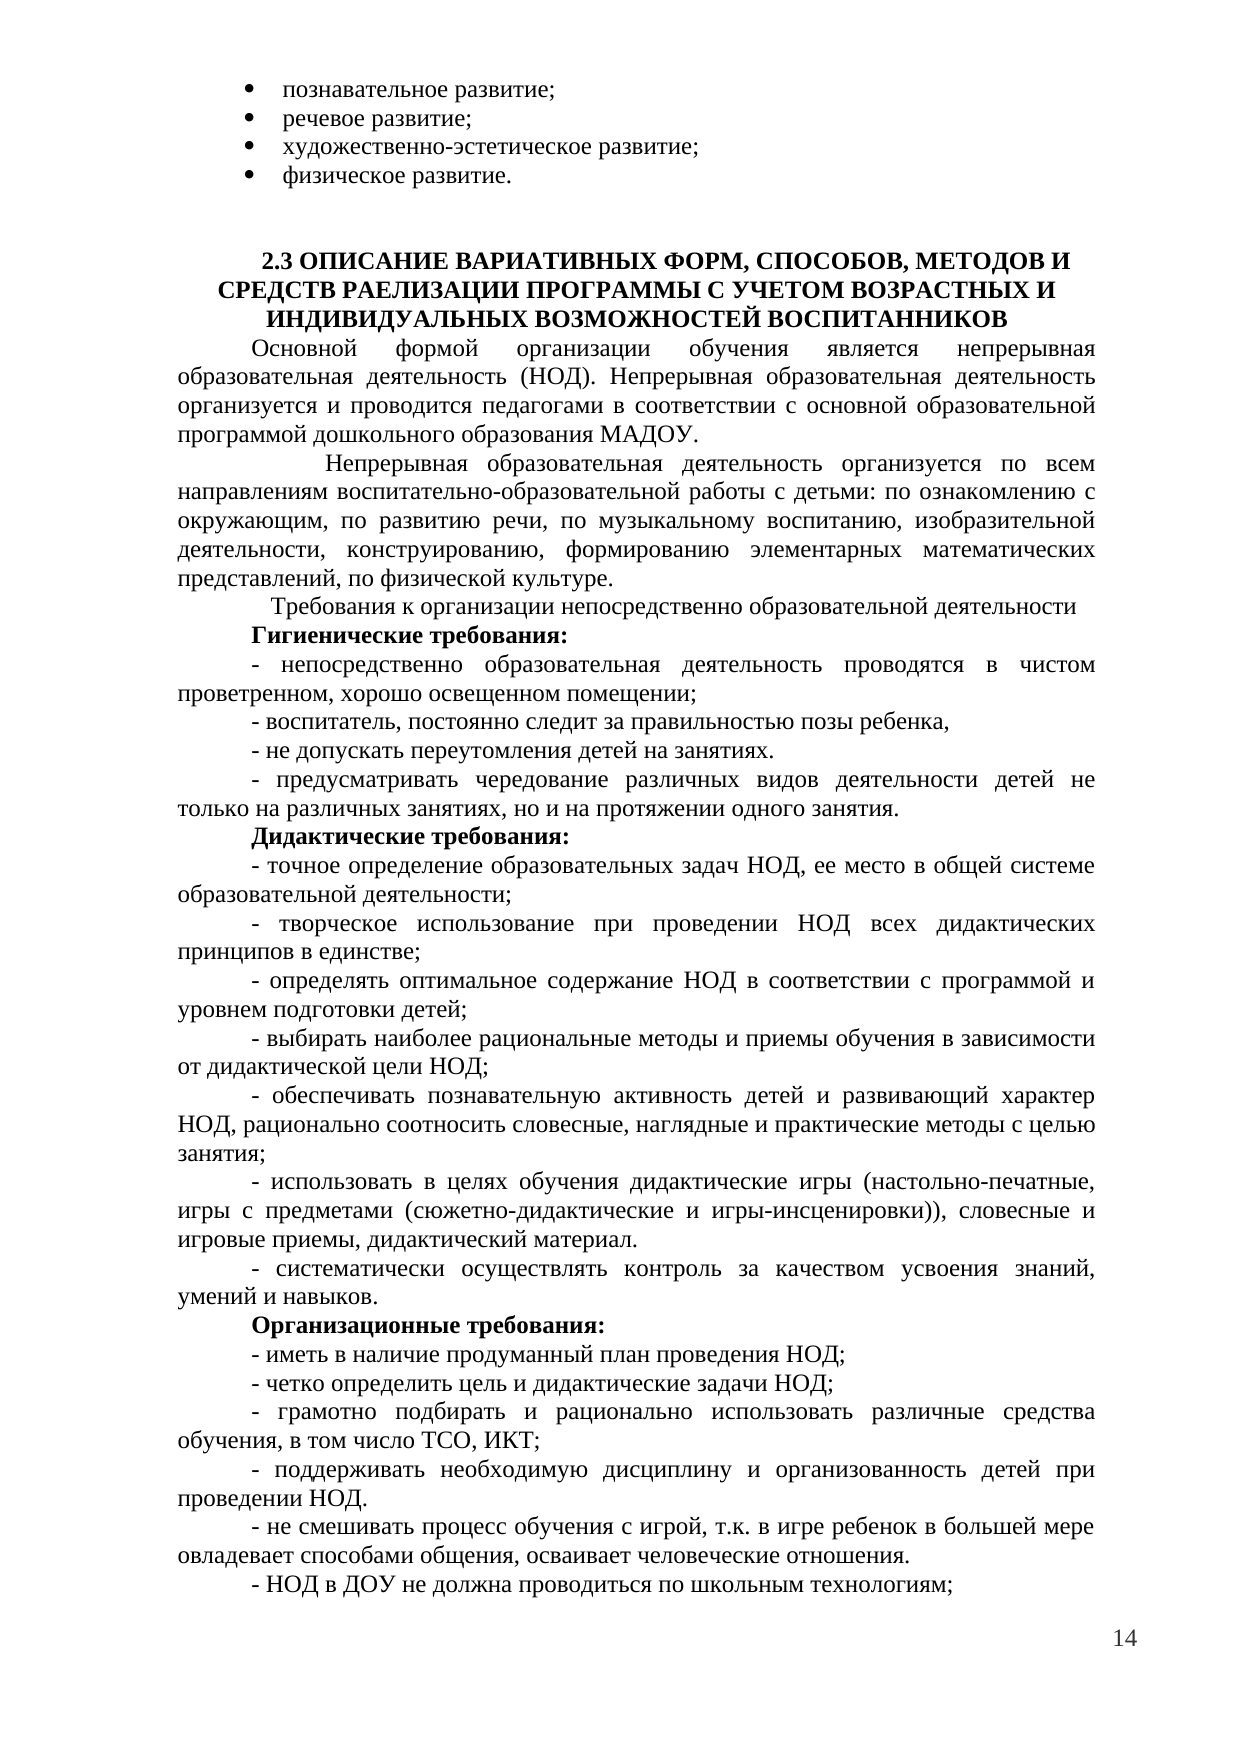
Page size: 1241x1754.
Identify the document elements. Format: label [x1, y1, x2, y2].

table_header [166, 74, 1107, 1623]
